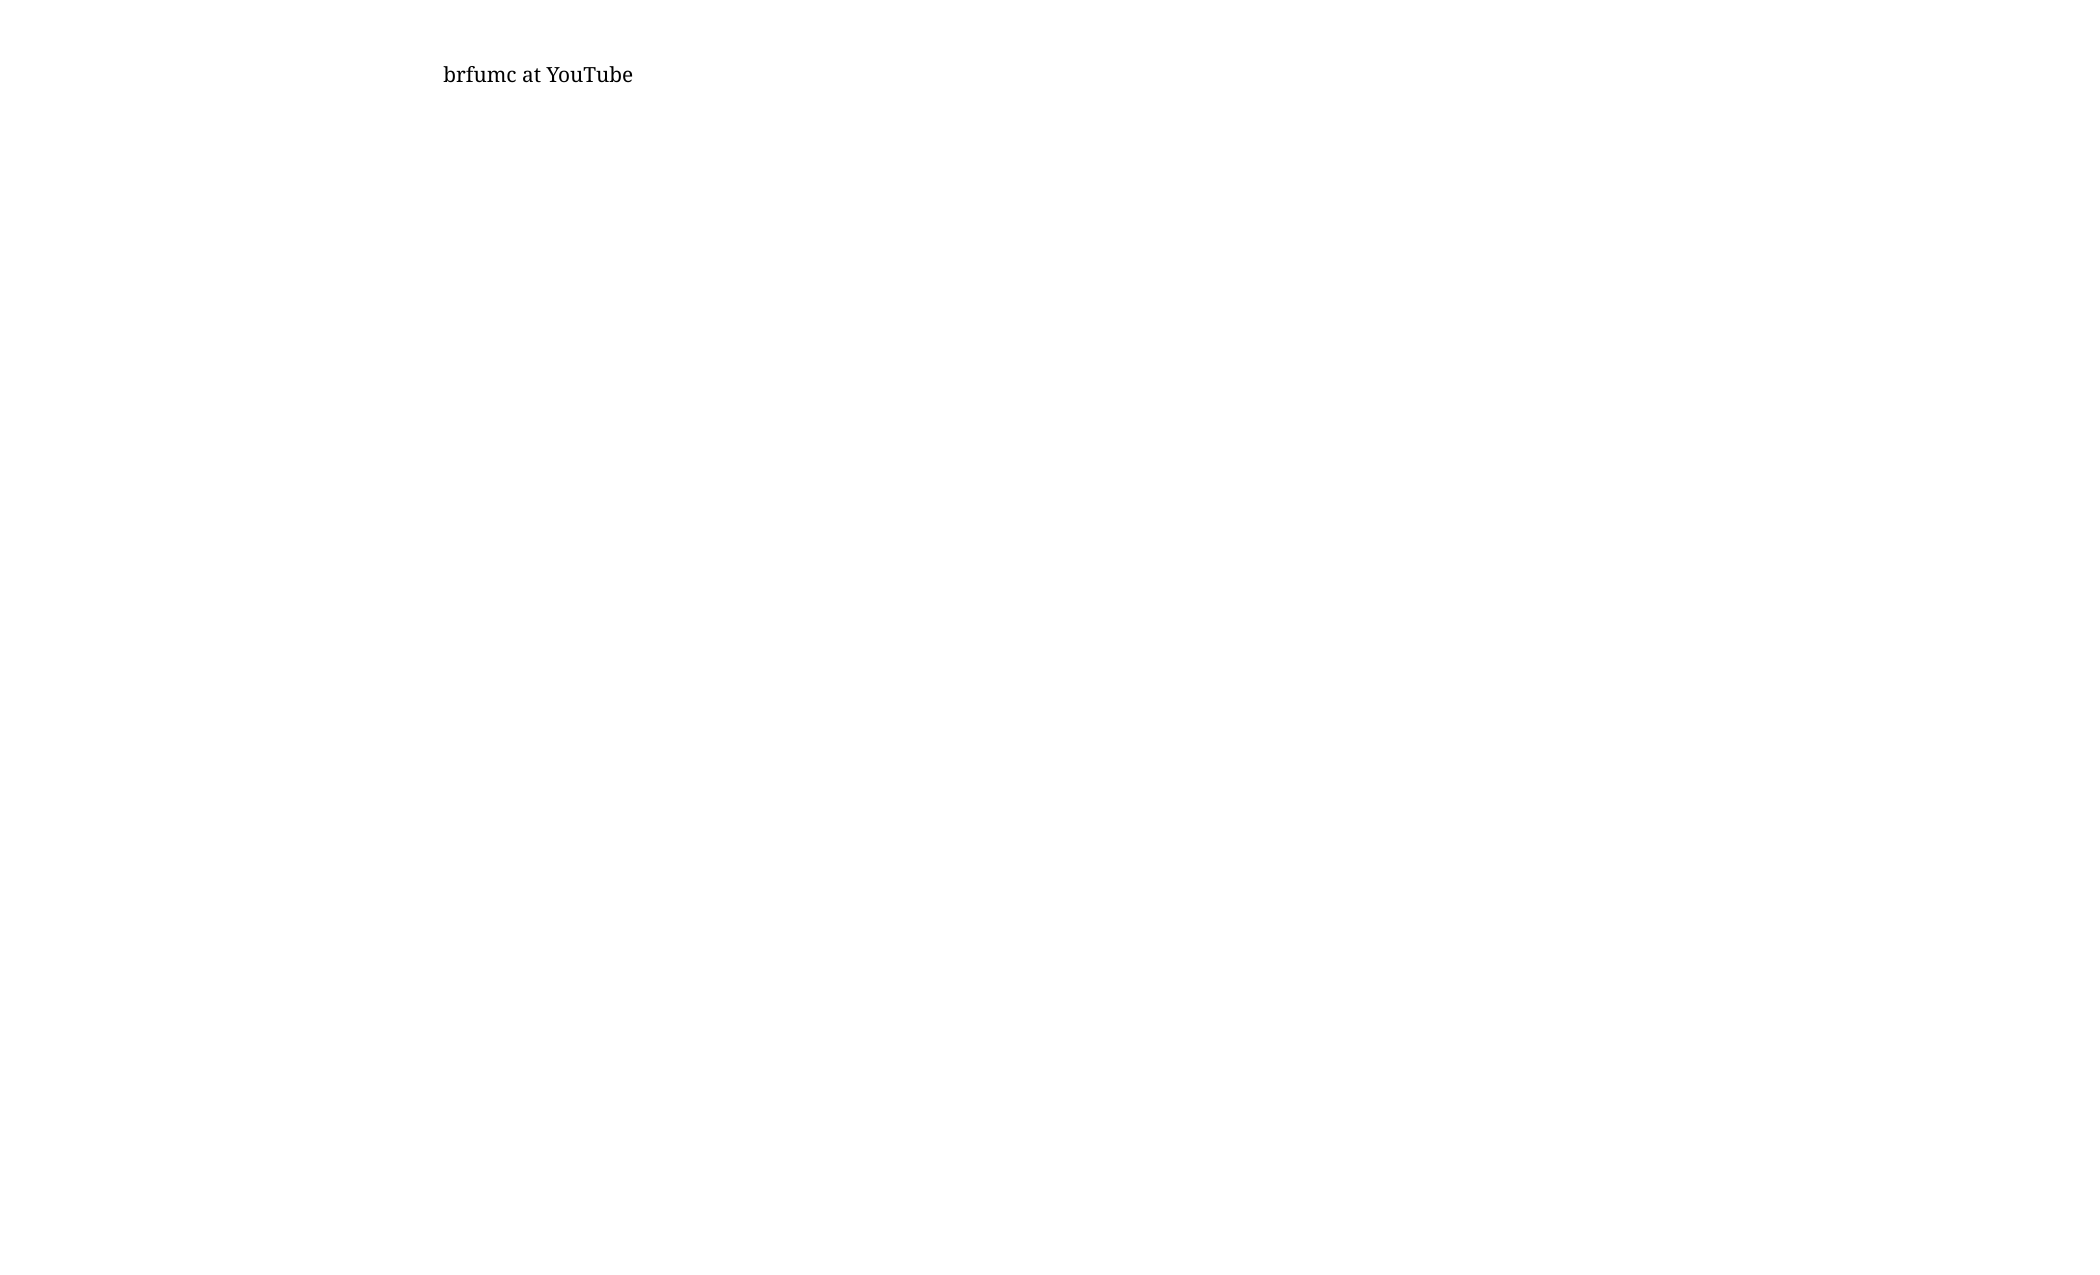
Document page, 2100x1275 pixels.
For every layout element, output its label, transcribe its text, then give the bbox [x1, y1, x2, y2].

text brfumc at YouTube [45, 60, 1031, 88]
